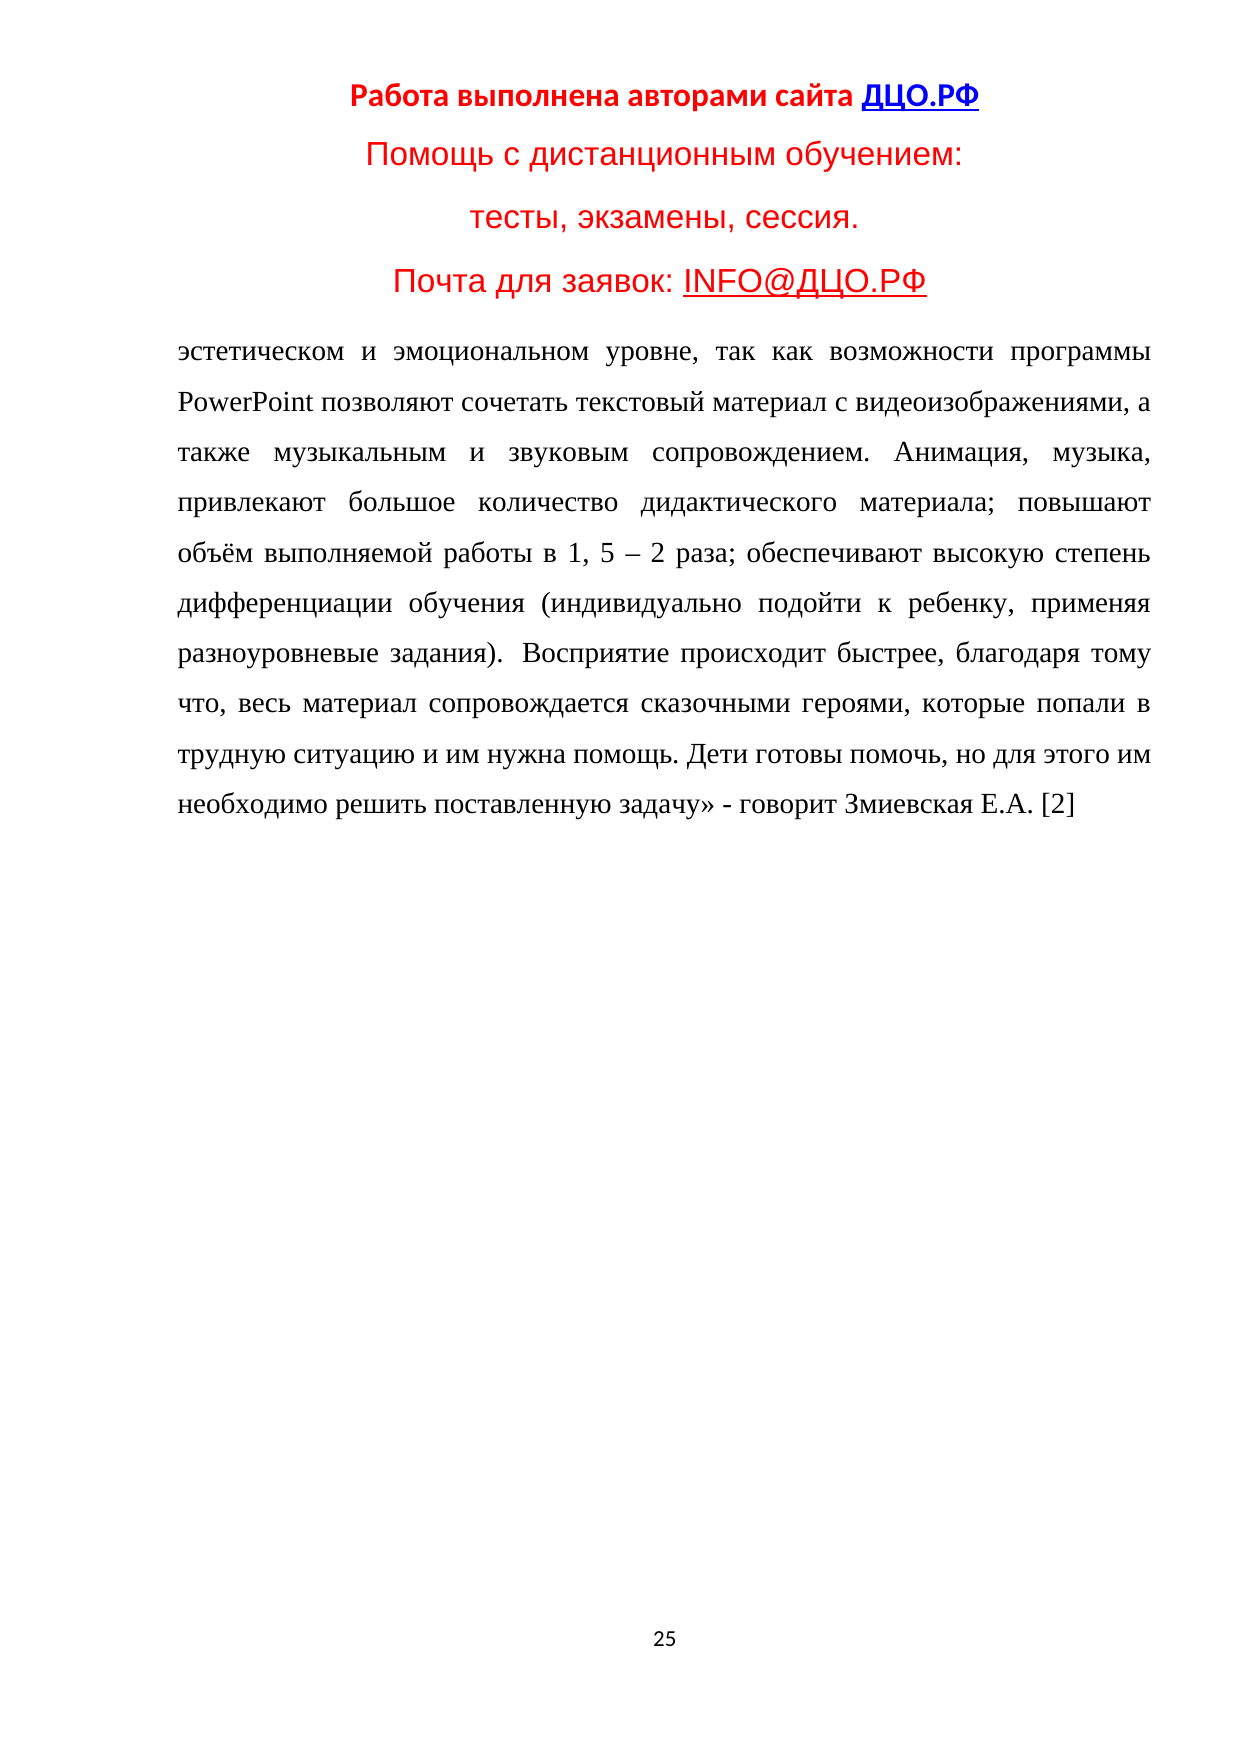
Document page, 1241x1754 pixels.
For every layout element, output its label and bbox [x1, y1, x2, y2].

text [177, 333, 1152, 820]
